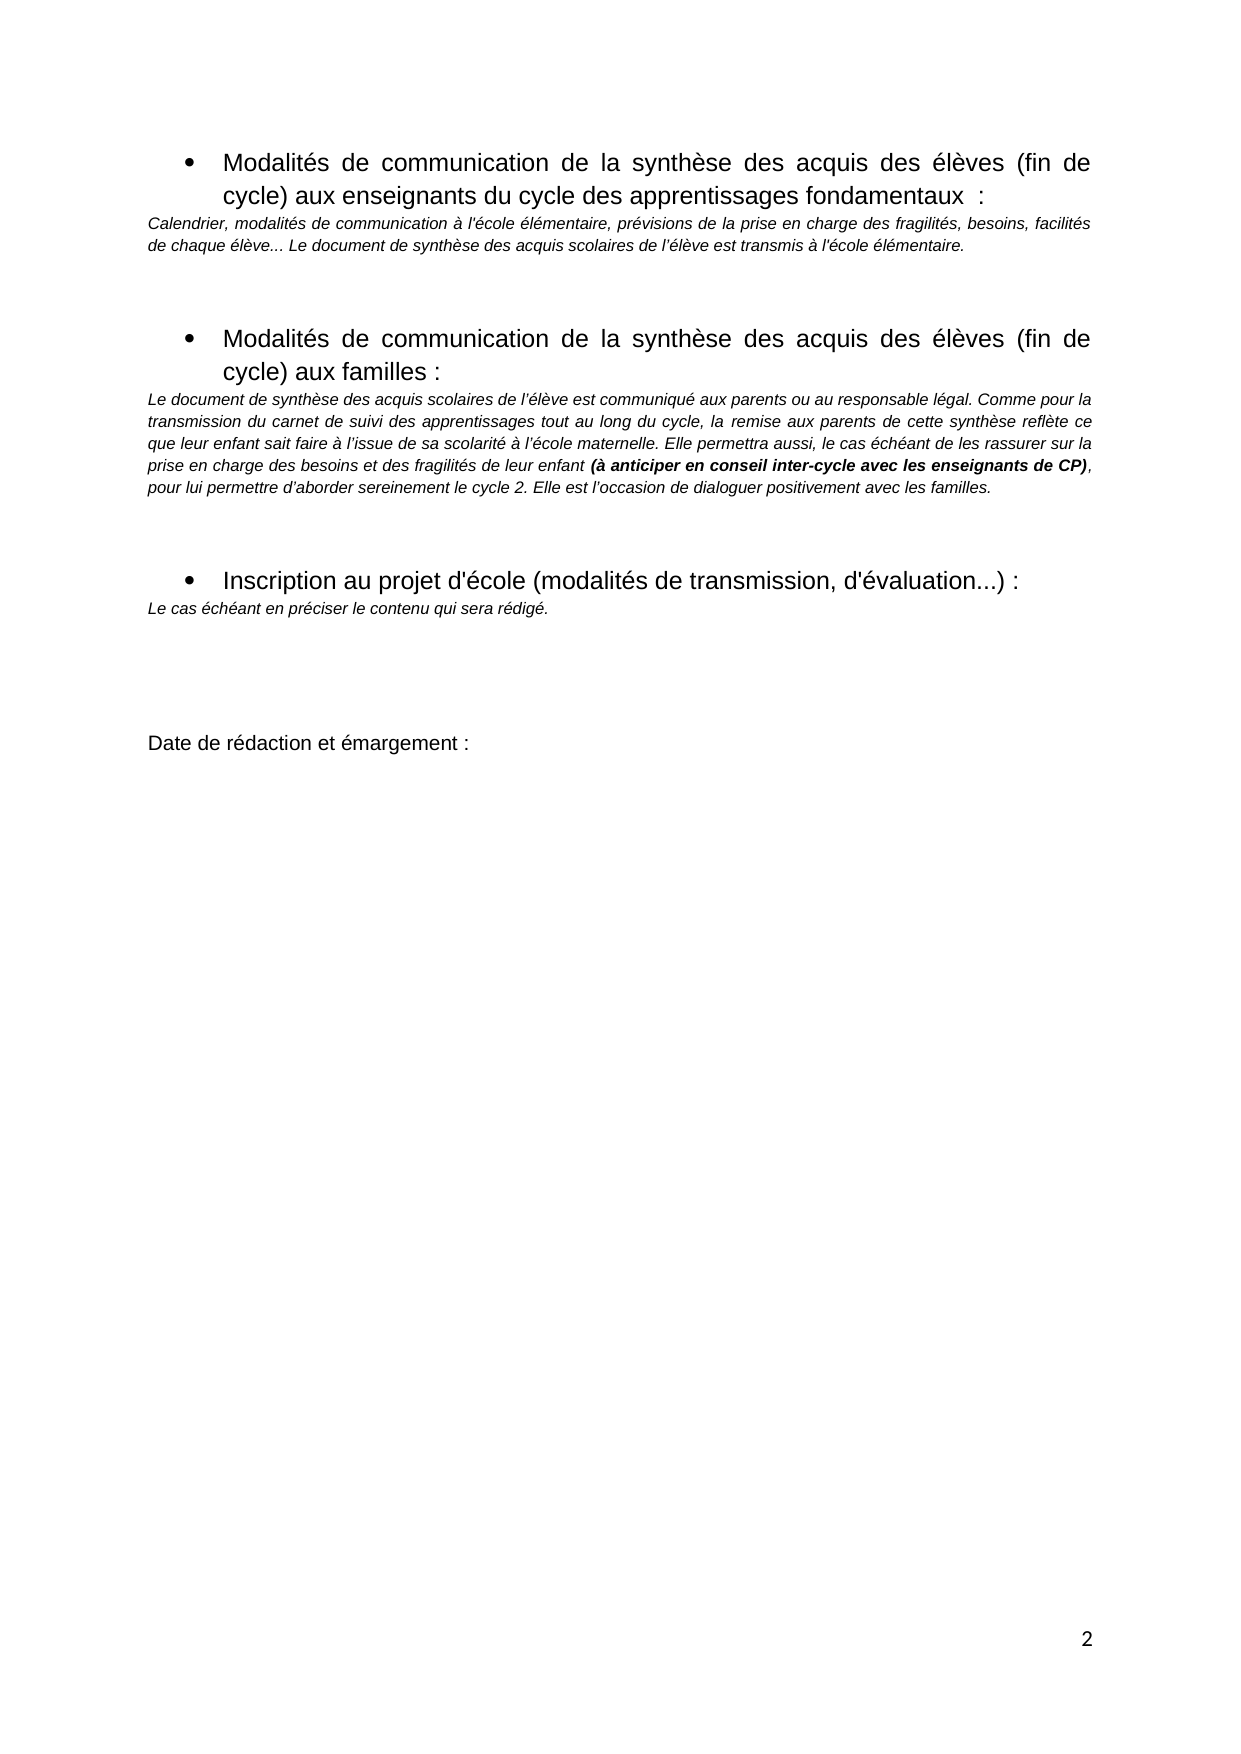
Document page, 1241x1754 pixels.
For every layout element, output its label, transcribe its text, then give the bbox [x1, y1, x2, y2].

list Modalités de communication de la synthèse des acquis des élèves (fin de cycle) aux enseignants du cycle des apprentissages fondamentaux : [185, 148, 1093, 209]
list Inscription au projet d'école (modalités de transmission, d'évaluation...) : [185, 566, 1093, 595]
text Le document de synthèse des acquis scolaires de l’élève est communiqué aux parents ou au responsable légal. Comme pour la transmission du carnet de suivi des apprentissages tout au long du cycle, la remise aux parents de cette synthèse reflète ce que leur enfant sait faire à l’issue de sa scolarité à l’école maternelle. Elle permettra aussi, le cas échéant de les rassurer sur la prise en charge des besoins et des fragilités de leur enfant (à anticiper en conseil inter-cycle avec les enseignants de CP), pour lui permettre d’aborder sereinement le cycle 2. Elle est l’occasion de dialoguer positivement avec les familles. [148, 390, 1093, 497]
text Calendrier, modalités de communication à l'école élémentaire, prévisions de la prise en charge des fragilités, besoins, facilités de chaque élève... Le document de synthèse des acquis scolaires de l’élève est transmis à l'école élémentaire. [148, 214, 1093, 255]
list Modalités de communication de la synthèse des acquis des élèves (fin de cycle) aux familles : [185, 324, 1093, 386]
text Le cas échéant en préciser le contenu qui sera rédigé. [148, 599, 1093, 618]
text Date de rédaction et émargement : [148, 731, 1093, 755]
